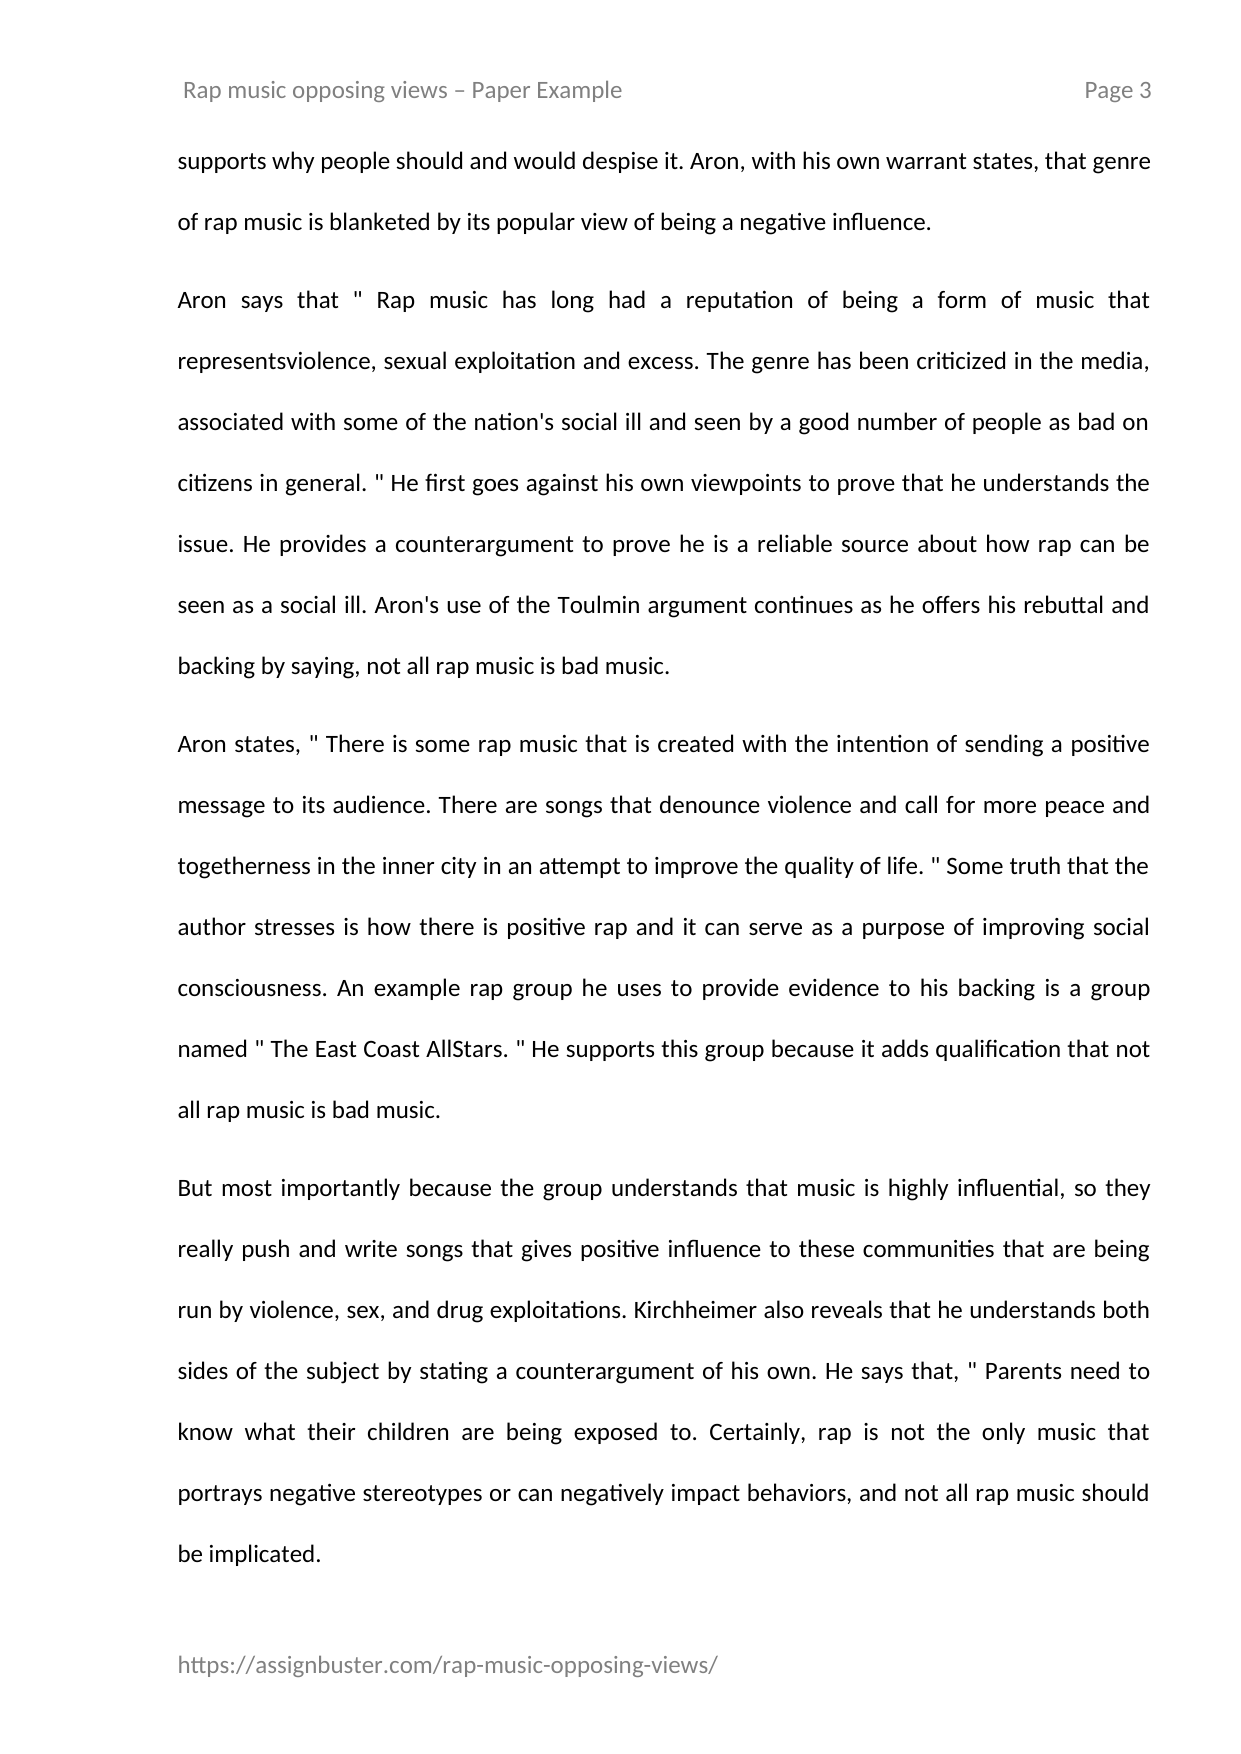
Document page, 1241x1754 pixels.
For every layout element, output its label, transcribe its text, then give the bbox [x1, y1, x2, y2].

text Aron states, " There is some rap music that is created with the intention of sending a positive message to its audience. There are songs that denounce violence and call for more peace and togetherness in the inner city in an attempt to improve the quality of life. " Some truth that the author stresses is how there is positive rap and it can serve as a purpose of improving social consciousness. An example rap group he uses to provide evidence to his backing is a group named " The East Coast AllStars. " He supports this group because it adds qualification that not all rap music is bad music. [177, 728, 1152, 1124]
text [177, 145, 1152, 237]
text But most importantly because the group understands that music is highly influential, so they really push and write songs that gives positive influence to these communities that are being run by violence, sex, and drug exploitations. Kirchheimer also reveals that he understands both sides of the subject by stating a counterargument of his own. He says that, " Parents need to know what their children are being exposed to. Certainly, rap is not the only music that portrays negative stereotypes or can negatively impact behaviors, and not all rap music should be implicated. [177, 1172, 1152, 1568]
text Aron says that " Rap music has long had a reputation of being a form of music that representsviolence, sexual exploitation and excess. The genre has been criticized in the media, associated with some of the nation's social ill and seen by a good number of people as bad on citizens in general. " He first goes against his own viewpoints to prove that he understands the issue. He provides a counterargument to prove he is a reliable source about how rap can be seen as a social ill. Aron's use of the Toulmin argument continues as he offers his rebuttal and backing by saying, not all rap music is bad music. [177, 284, 1152, 681]
